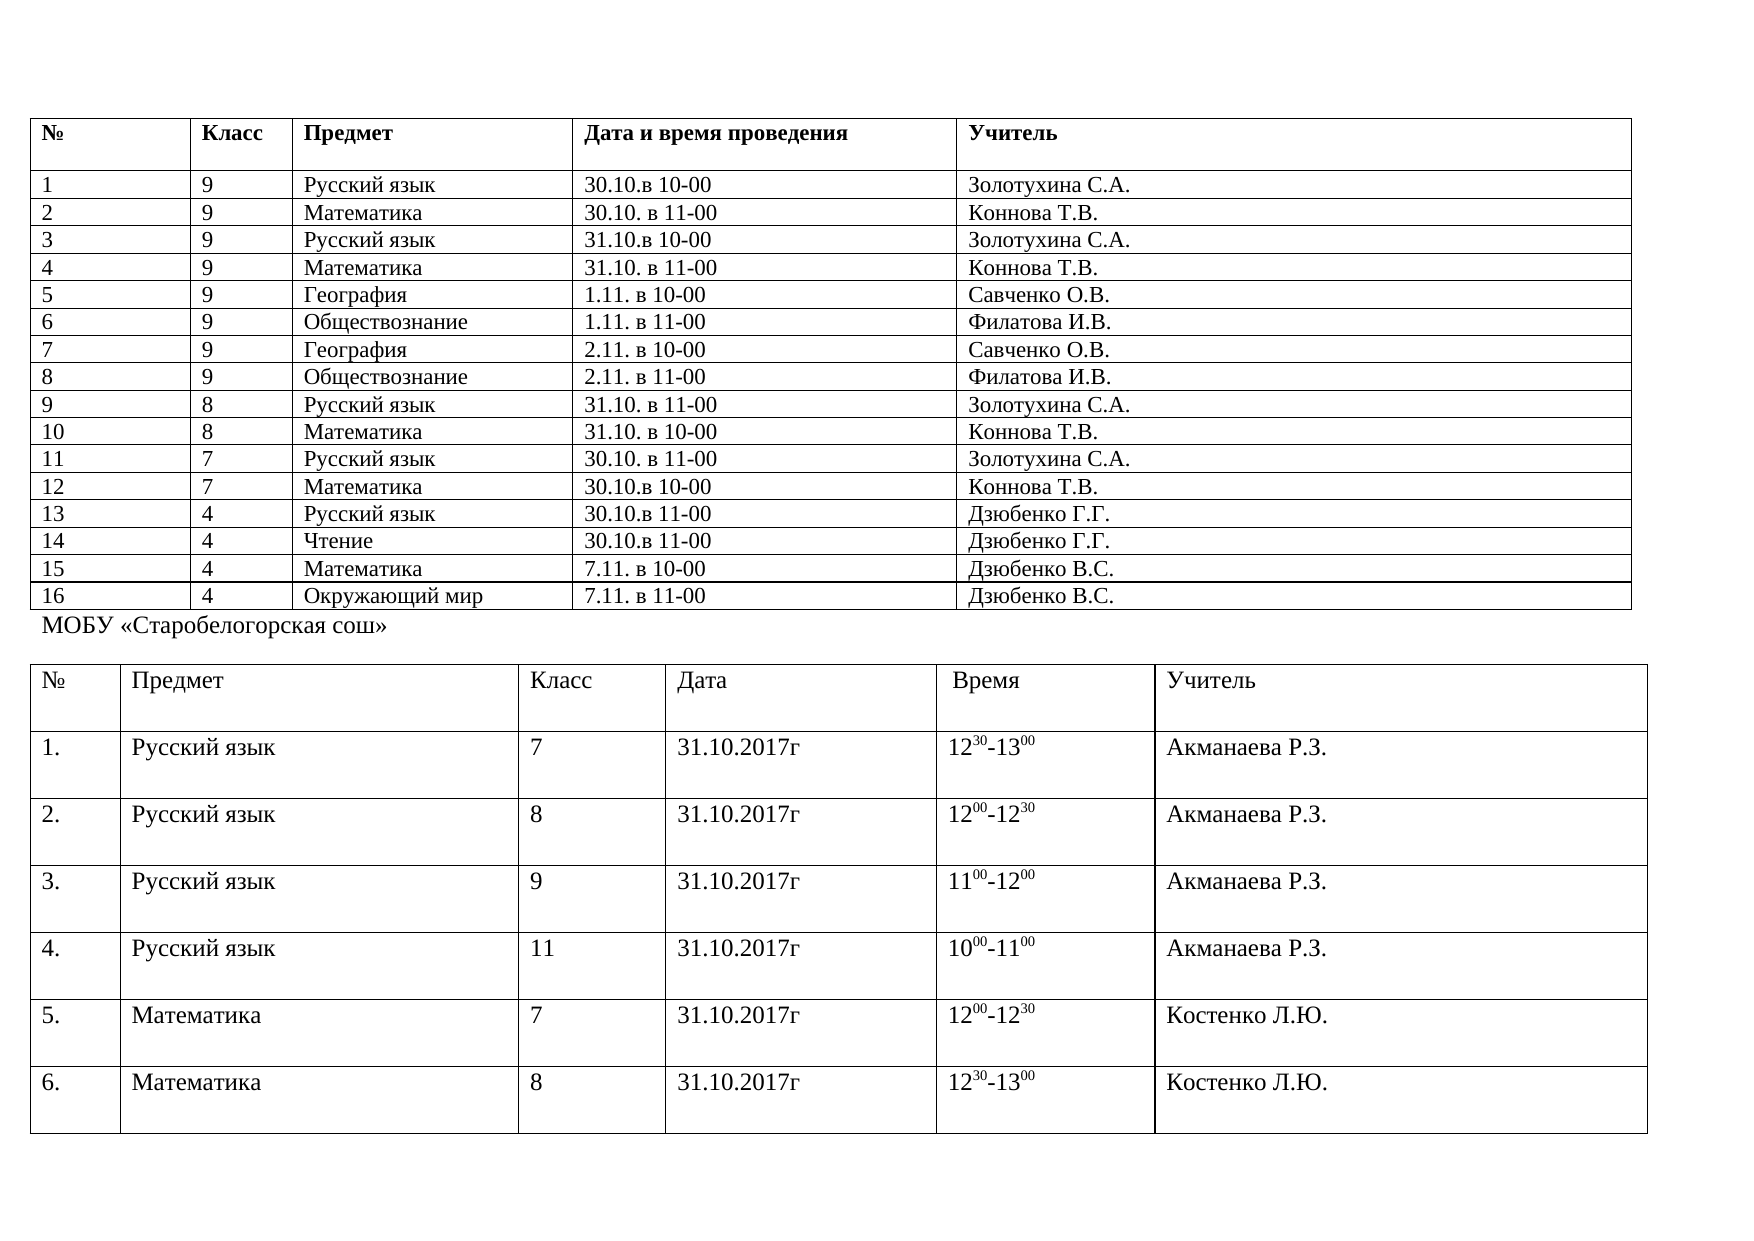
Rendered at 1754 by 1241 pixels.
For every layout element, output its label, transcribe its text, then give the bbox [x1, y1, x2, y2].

table_cell 11 [31, 445, 190, 472]
table_cell 31.10. в 10-00 [573, 418, 956, 444]
table_cell 1230-1300 [937, 732, 1154, 798]
table_cell 9 [191, 281, 292, 307]
table_cell 1000-1100 [937, 933, 1154, 999]
table_cell Акманаева Р.З. [1156, 866, 1647, 932]
table_cell География [293, 336, 572, 362]
table_cell Обществознание [293, 363, 572, 389]
table_header Класс [191, 119, 292, 170]
table_cell 31.10.2017г [666, 866, 936, 932]
table_cell 30.10.в 10-00 [573, 171, 956, 198]
table_cell Математика [293, 254, 572, 280]
table_cell 1.11. в 10-00 [573, 281, 956, 307]
table_cell География [293, 281, 572, 307]
table_cell 9 [519, 866, 665, 932]
table_cell 31.10.2017г [666, 933, 936, 999]
table_cell 7 [191, 473, 292, 499]
table_cell 31.10.2017г [666, 1067, 936, 1133]
table_cell 9 [191, 226, 292, 253]
table_cell 4 [191, 583, 292, 609]
table_header Дата [666, 665, 936, 731]
table_cell 7 [519, 1000, 665, 1066]
table_cell 4 [191, 528, 292, 554]
table_cell 11 [519, 933, 665, 999]
table_cell 6. [31, 1067, 120, 1133]
table_cell 9 [31, 391, 190, 417]
table_cell 31.10.в 10-00 [573, 226, 956, 253]
table_cell Дзюбенко В.С. [957, 555, 1631, 581]
table_cell 1200-1230 [937, 799, 1154, 865]
table_cell Золотухина С.А. [957, 171, 1631, 198]
table_cell Акманаева Р.З. [1156, 732, 1647, 798]
table_cell Русский язык [293, 500, 572, 527]
table_cell 9 [191, 363, 292, 389]
table_cell 9 [191, 336, 292, 362]
table_cell 15 [31, 555, 190, 581]
table_cell 7.11. в 10-00 [573, 555, 956, 581]
table_cell 5 [31, 281, 190, 307]
table_cell 2.11. в 11-00 [573, 363, 956, 389]
table_cell Дзюбенко Г.Г. [957, 528, 1631, 554]
table_cell 30.10.в 10-00 [573, 473, 956, 499]
table_cell 4 [191, 555, 292, 581]
table_cell Русский язык [293, 226, 572, 253]
table_cell Золотухина С.А. [957, 391, 1631, 417]
table_cell 8 [519, 799, 665, 865]
table_cell 31.10. в 11-00 [573, 391, 956, 417]
table_cell 8 [519, 1067, 665, 1133]
table_cell Русский язык [121, 799, 518, 865]
table_cell 1. [31, 732, 120, 798]
table_cell 1230-1300 [937, 1067, 1154, 1133]
table_cell 5. [31, 1000, 120, 1066]
table_cell Костенко Л.Ю. [1156, 1067, 1647, 1133]
table_cell 30.10.в 11-00 [573, 528, 956, 554]
table_cell Филатова И.В. [957, 363, 1631, 389]
table_cell 9 [191, 171, 292, 198]
table_cell 10 [31, 418, 190, 444]
table_cell Костенко Л.Ю. [1156, 1000, 1647, 1066]
table_cell 2. [31, 799, 120, 865]
table_cell 30.10. в 11-00 [573, 445, 956, 472]
table_cell Математика [293, 199, 572, 225]
table_cell Русский язык [121, 933, 518, 999]
table_cell 9 [191, 254, 292, 280]
table_cell Филатова И.В. [957, 309, 1631, 335]
table_cell Савченко О.В. [957, 281, 1631, 307]
table_cell Золотухина С.А. [957, 226, 1631, 253]
table_cell 31.10.2017г [666, 799, 936, 865]
table_cell 9 [191, 199, 292, 225]
table_cell Акманаева Р.З. [1156, 933, 1647, 999]
table_cell 3 [31, 226, 190, 253]
table_cell 8 [191, 391, 292, 417]
table_cell Коннова Т.В. [957, 418, 1631, 444]
table_cell 7 [31, 336, 190, 362]
table_cell 30.10. в 11-00 [573, 199, 956, 225]
table_cell 3. [31, 866, 120, 932]
table_header Предмет [293, 119, 572, 170]
table_cell Обществознание [293, 309, 572, 335]
table_cell 1200-1230 [937, 1000, 1154, 1066]
table_cell 1 [31, 171, 190, 198]
table_cell 14 [31, 528, 190, 554]
table_cell Чтение [293, 528, 572, 554]
table_cell 31.10. в 11-00 [573, 254, 956, 280]
table_cell Математика [121, 1000, 518, 1066]
table_header Предмет [121, 665, 518, 731]
table_cell Дзюбенко В.С. [957, 583, 1631, 609]
table_header Учитель [957, 119, 1631, 170]
table_cell 2.11. в 10-00 [573, 336, 956, 362]
table_cell 7 [519, 732, 665, 798]
table_cell Математика [293, 555, 572, 581]
table_cell 12 [31, 473, 190, 499]
table_cell Савченко О.В. [957, 336, 1631, 362]
table_header Класс [519, 665, 665, 731]
table_cell 13 [31, 500, 190, 527]
text МОБУ «Старобелогорская сош» [41, 610, 1636, 638]
table_cell 2 [31, 199, 190, 225]
table_cell Коннова Т.В. [957, 254, 1631, 280]
table_cell Математика [121, 1067, 518, 1133]
table_cell 7 [191, 445, 292, 472]
table_cell 7.11. в 11-00 [573, 583, 956, 609]
table_cell 31.10.2017г [666, 1000, 936, 1066]
table_header № [31, 119, 190, 170]
table_cell 30.10.в 11-00 [573, 500, 956, 527]
table_header № [31, 665, 120, 731]
table_cell 31.10.2017г [666, 732, 936, 798]
table_cell Золотухина С.А. [957, 445, 1631, 472]
table_cell 6 [31, 309, 190, 335]
table_header Время [937, 665, 1154, 731]
table_cell Коннова Т.В. [957, 199, 1631, 225]
table_cell Русский язык [293, 391, 572, 417]
table_cell Русский язык [121, 866, 518, 932]
table_cell 9 [191, 309, 292, 335]
table_cell 4 [31, 254, 190, 280]
table_cell 8 [31, 363, 190, 389]
table_cell 1.11. в 11-00 [573, 309, 956, 335]
table_cell 4 [191, 500, 292, 527]
table_cell 4. [31, 933, 120, 999]
table_cell Коннова Т.В. [957, 473, 1631, 499]
table_cell 16 [31, 583, 190, 609]
table_cell Русский язык [293, 445, 572, 472]
table_cell Окружающий мир [293, 583, 572, 609]
table_cell Дзюбенко Г.Г. [957, 500, 1631, 527]
table_cell Акманаева Р.З. [1156, 799, 1647, 865]
table_cell Русский язык [121, 732, 518, 798]
table_cell Математика [293, 418, 572, 444]
table_cell 1100-1200 [937, 866, 1154, 932]
table_header Учитель [1156, 665, 1647, 731]
table_cell Русский язык [293, 171, 572, 198]
table_cell 8 [191, 418, 292, 444]
table_header Дата и время проведения [573, 119, 956, 170]
table_cell Математика [293, 473, 572, 499]
